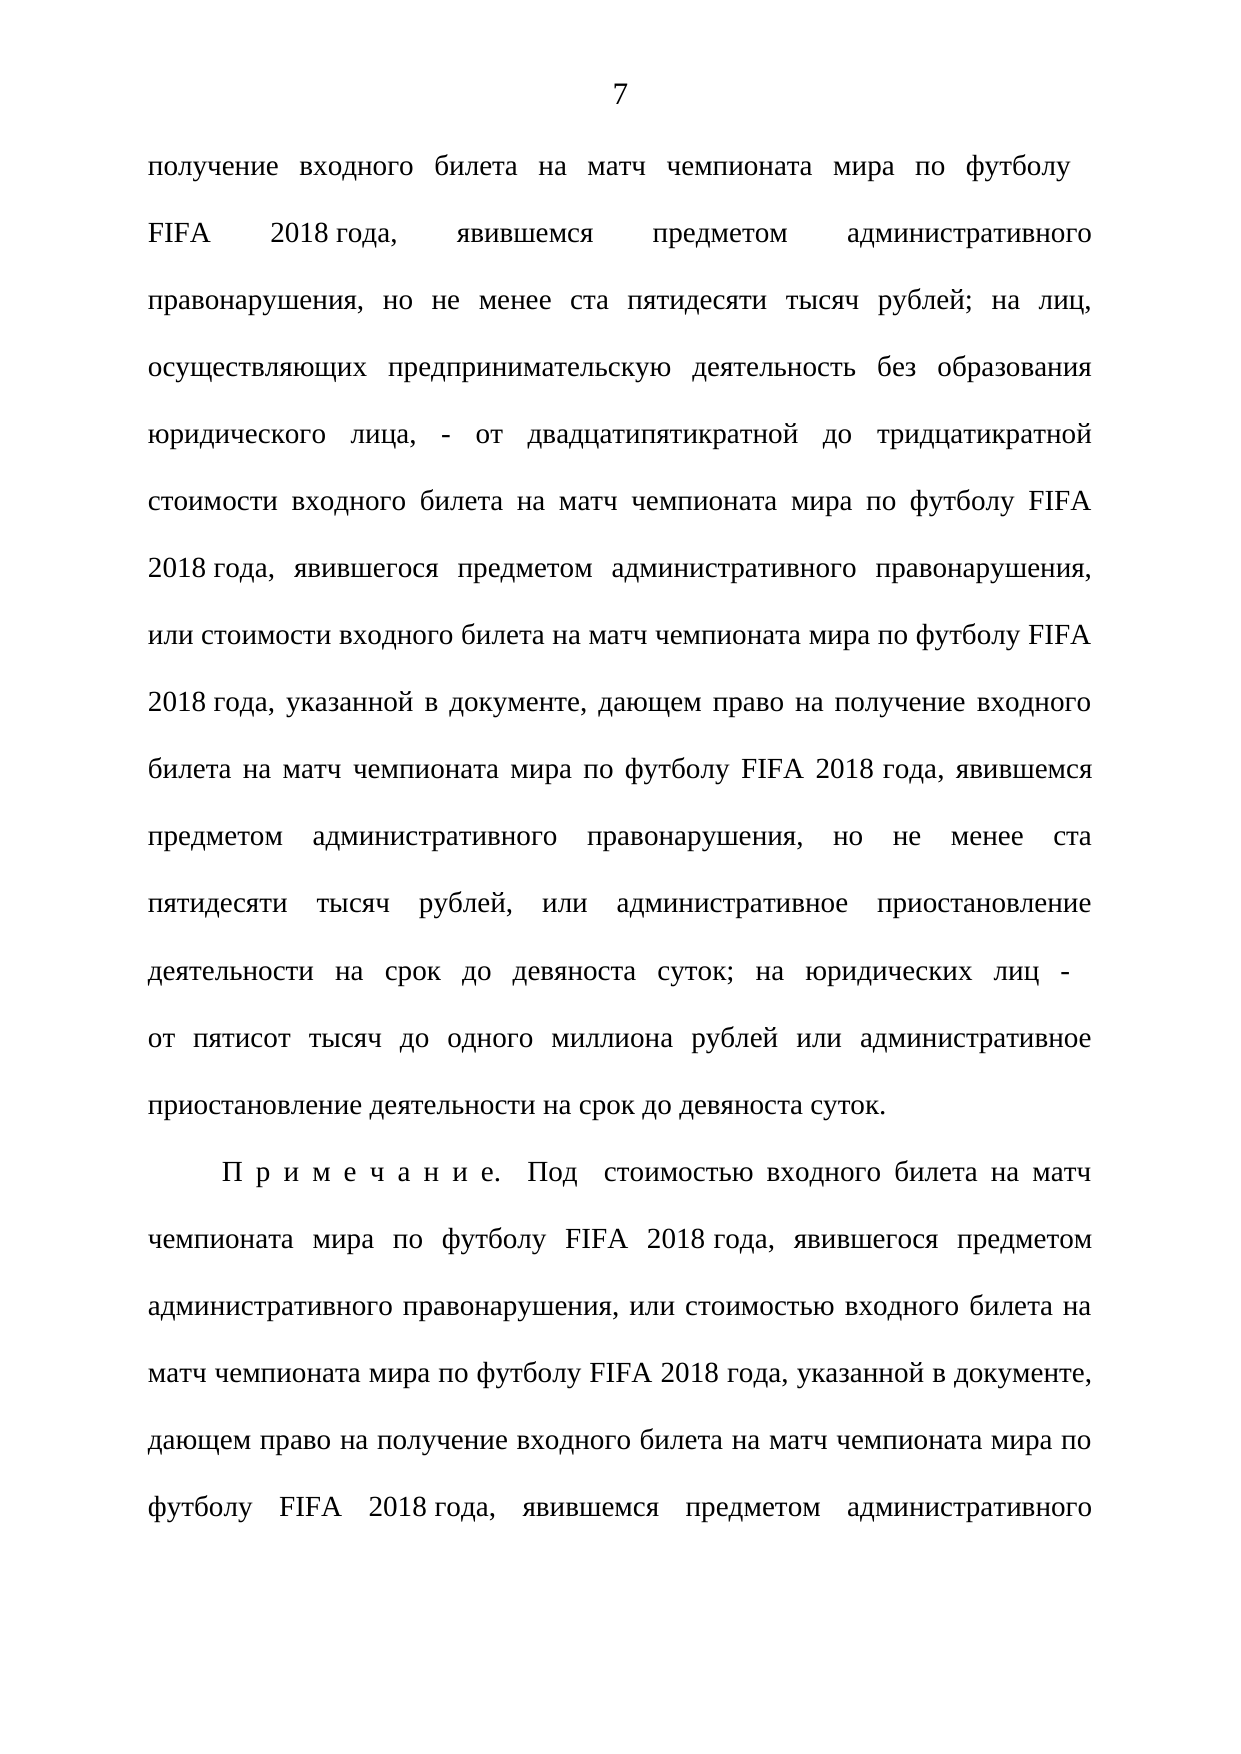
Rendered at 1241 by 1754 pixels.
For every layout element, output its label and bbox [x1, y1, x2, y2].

text [148, 148, 1092, 1120]
text [148, 1154, 1092, 1523]
